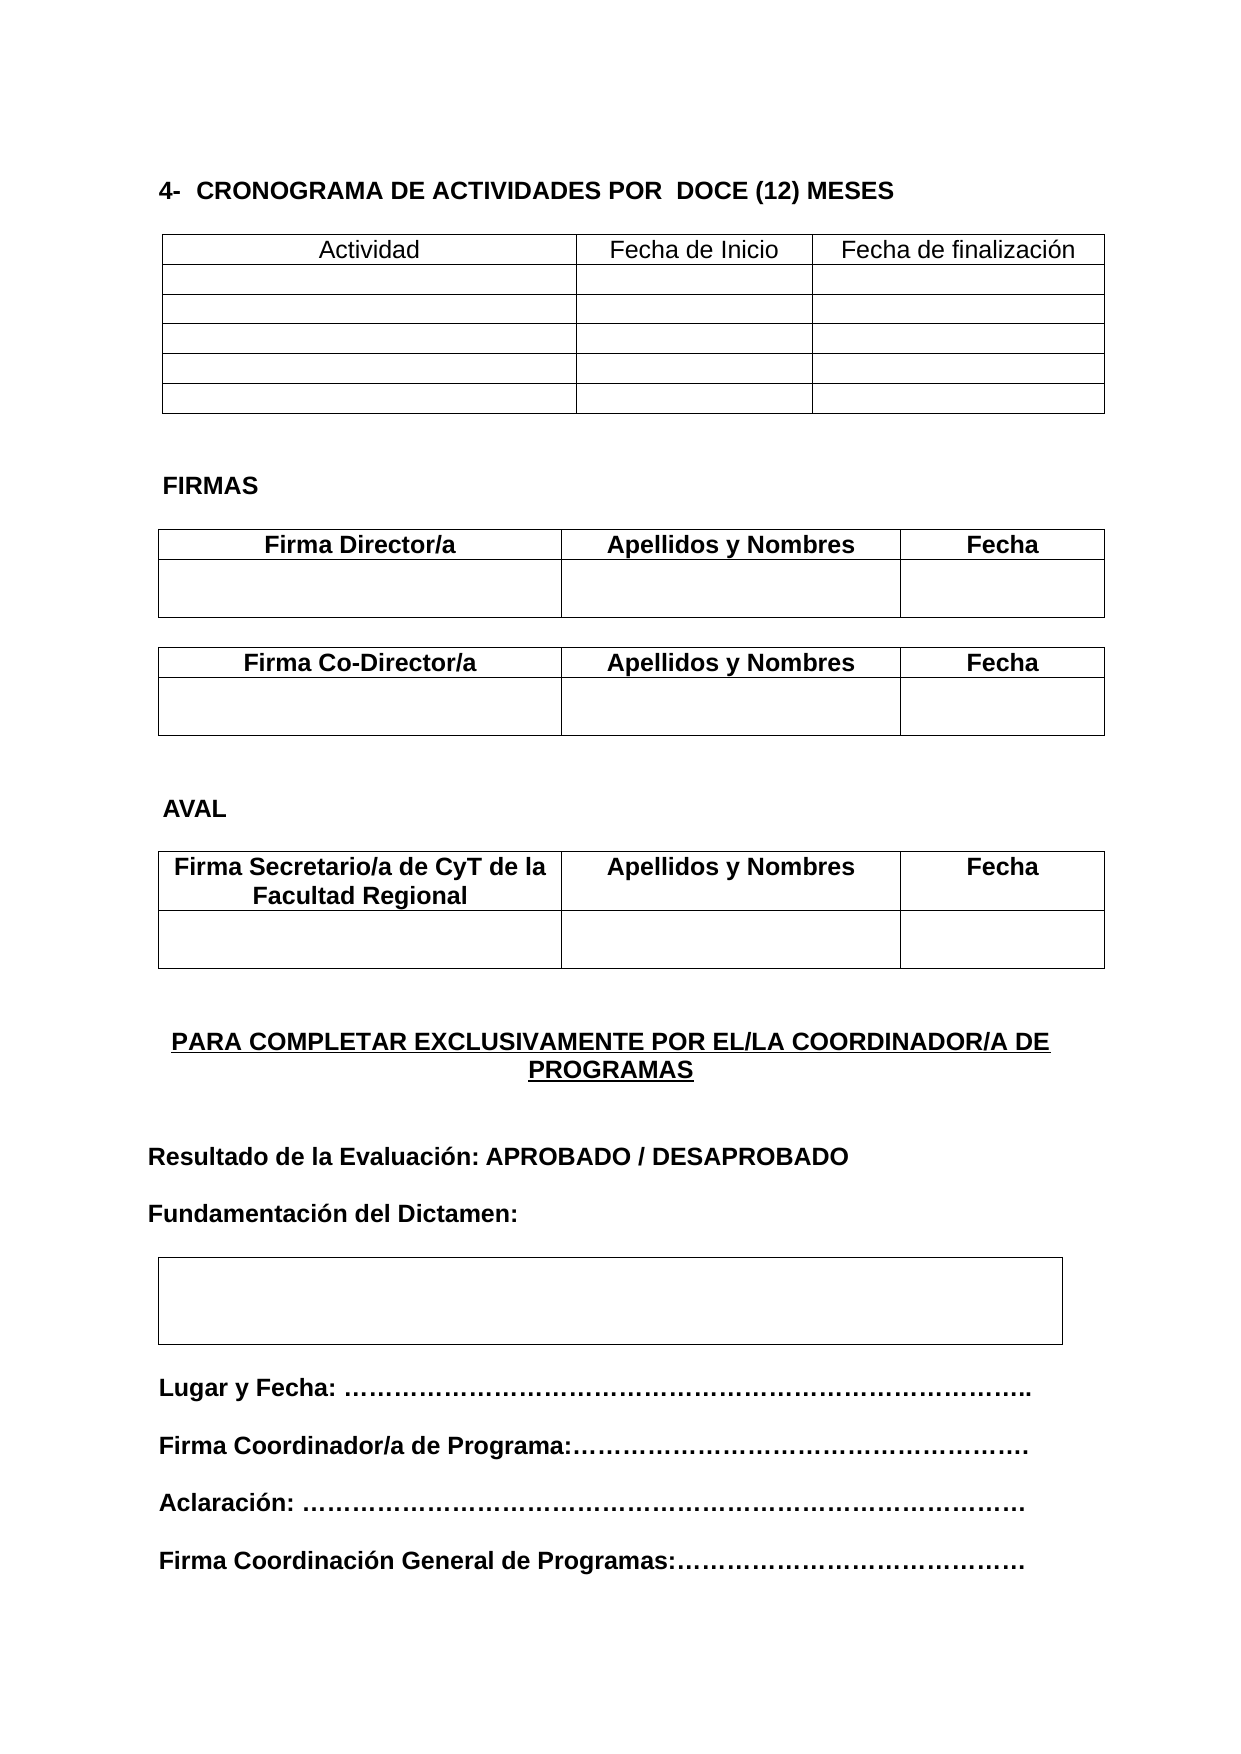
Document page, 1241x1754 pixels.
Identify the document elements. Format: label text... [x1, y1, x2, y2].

text Lugar y Fecha: ……………………………………………………………………….. [158, 1373, 1063, 1402]
text Fundamentación del Dictamen: [148, 1199, 1063, 1228]
text FIRMAS [162, 471, 1063, 500]
table_cell [577, 295, 812, 323]
table_header Apellidos y Nombres [562, 852, 900, 910]
text AVAL [162, 794, 1063, 822]
table_header Fecha [901, 852, 1104, 910]
table_header Actividad [163, 235, 576, 264]
table_cell [901, 560, 1104, 617]
table_header Fecha de Inicio [577, 235, 812, 264]
text Firma Coordinación General de Programas:…………………………………… [158, 1546, 1063, 1574]
table_cell [813, 354, 1104, 383]
text Resultado de la Evaluación: APROBADO / DESAPROBADO [148, 1142, 1063, 1171]
table_header Firma Co-Director/a [159, 648, 561, 677]
table_cell [163, 295, 576, 323]
table_cell [562, 560, 900, 617]
table_header Firma Director/a [159, 530, 561, 558]
table_cell [577, 384, 812, 413]
table_cell [901, 678, 1104, 735]
table_header Apellidos y Nombres [562, 530, 900, 558]
table_cell [813, 324, 1104, 353]
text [158, 1488, 1063, 1517]
table_cell [163, 384, 576, 413]
table_cell [813, 384, 1104, 413]
table_cell [562, 678, 900, 735]
table_cell [813, 265, 1104, 293]
table_header Apellidos y Nombres [562, 648, 900, 677]
table_cell [159, 560, 561, 617]
table_cell [577, 324, 812, 353]
text Firma Coordinador/a de Programa:………………………………………………. [158, 1431, 1063, 1459]
table_cell [159, 678, 561, 735]
text PARA COMPLETAR EXCLUSIVAMENTE POR EL/LA COORDINADOR/A DE PROGRAMAS [158, 1027, 1063, 1084]
table_header Firma Secretario/a de CyT de la Facultad Regional [159, 852, 561, 910]
table_cell [813, 295, 1104, 323]
table_cell [163, 354, 576, 383]
table_cell [163, 324, 576, 353]
table_cell [562, 911, 900, 968]
list CRONOGRAMA DE ACTIVIDADES POR DOCE (12) MESES [158, 176, 1063, 205]
table_header [159, 1258, 1062, 1344]
table_header Fecha de finalización [813, 235, 1104, 264]
table_cell [577, 265, 812, 293]
table_header Fecha [901, 530, 1104, 558]
table_cell [159, 911, 561, 968]
table_cell [901, 911, 1104, 968]
table_header Fecha [901, 648, 1104, 677]
table_cell [163, 265, 576, 293]
table_cell [577, 354, 812, 383]
